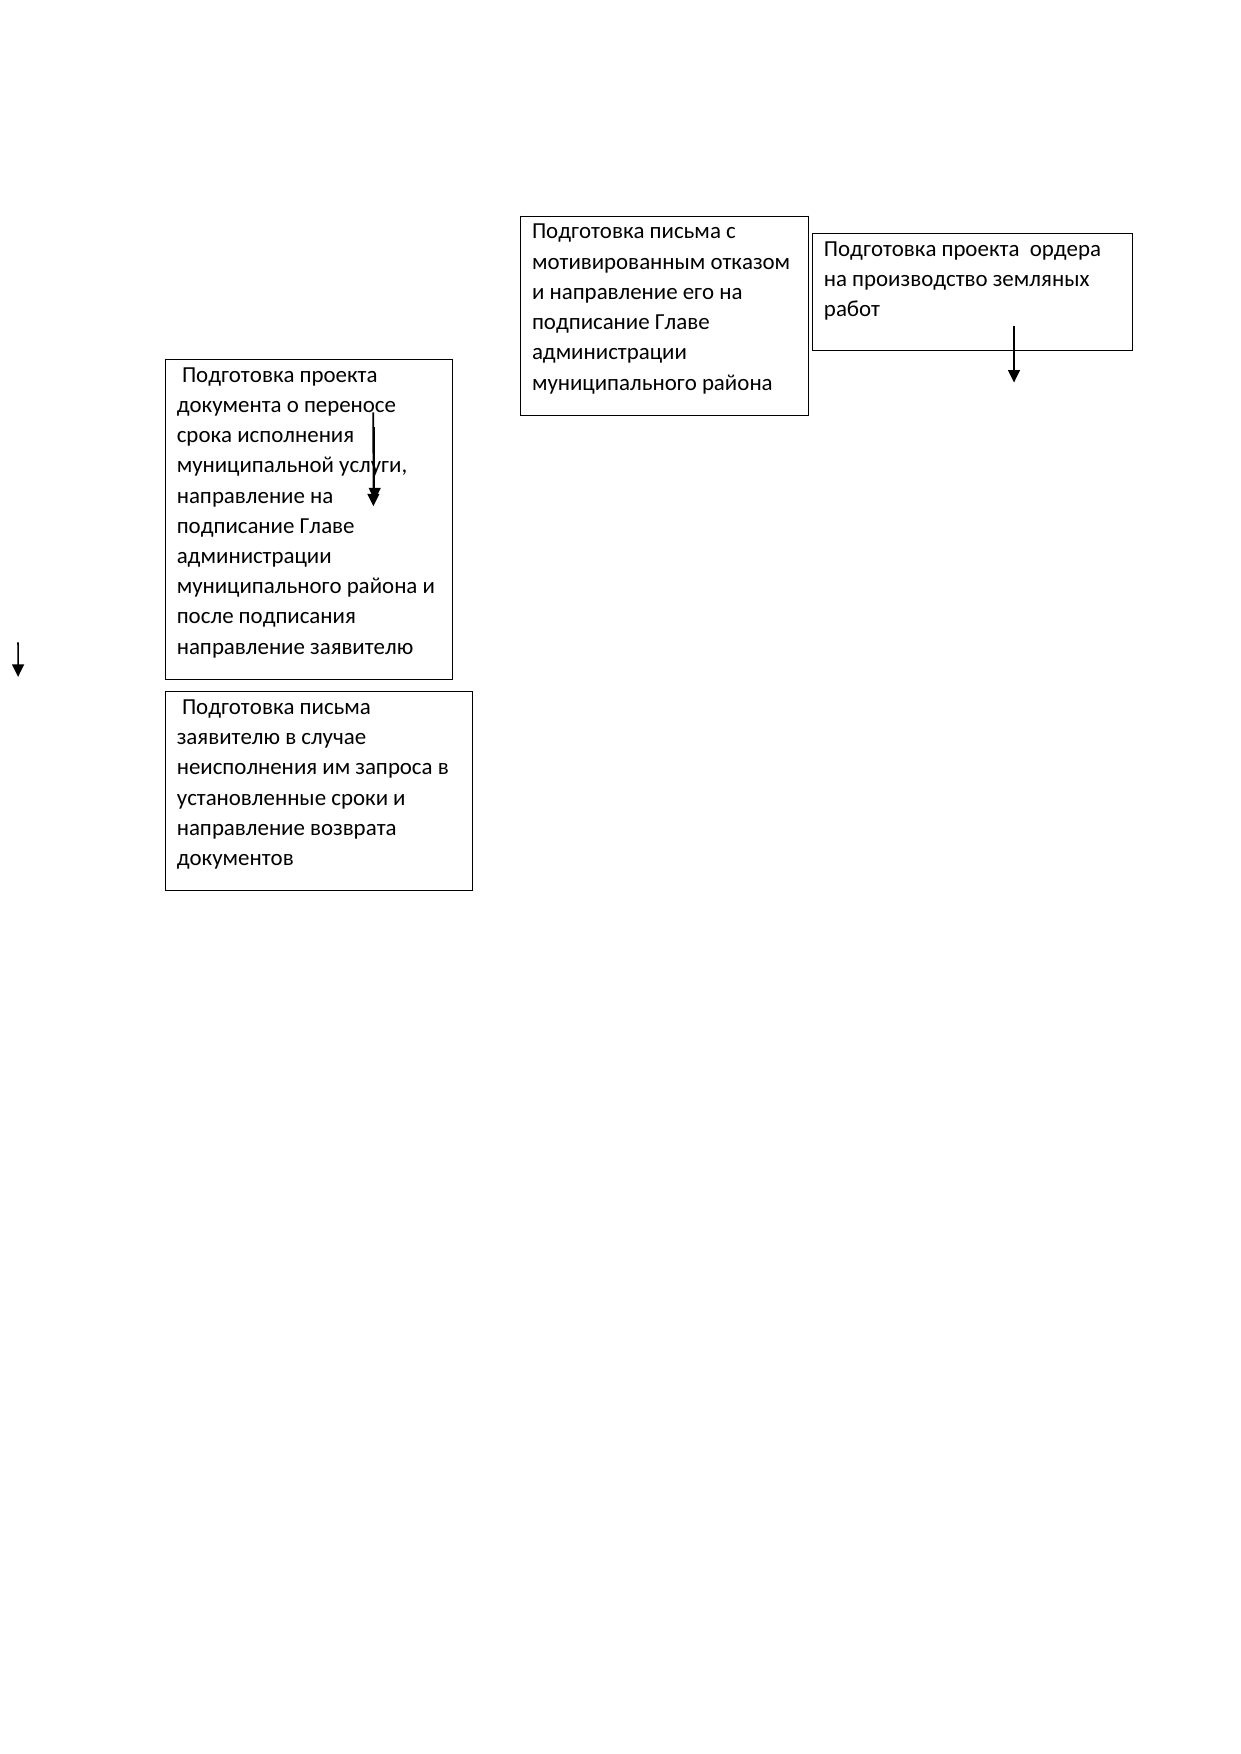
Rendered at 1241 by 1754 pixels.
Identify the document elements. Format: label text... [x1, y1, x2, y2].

table_header Подготовка проекта документа о переносе срока исполнения муниципальной услуги, направление на подписание Главе администрации муниципального района и после подписания направление заявителю [166, 360, 452, 678]
table_header Подготовка письма с мотивированным отказом и направление его на подписание Главе администрации муниципального района [521, 217, 808, 414]
table_header Подготовка проекта ордера на производство земляных работ [813, 234, 1132, 350]
table_header Подготовка письма заявителю в случае неисполнения им запроса в установленные сроки и направление возврата документов [166, 692, 472, 890]
